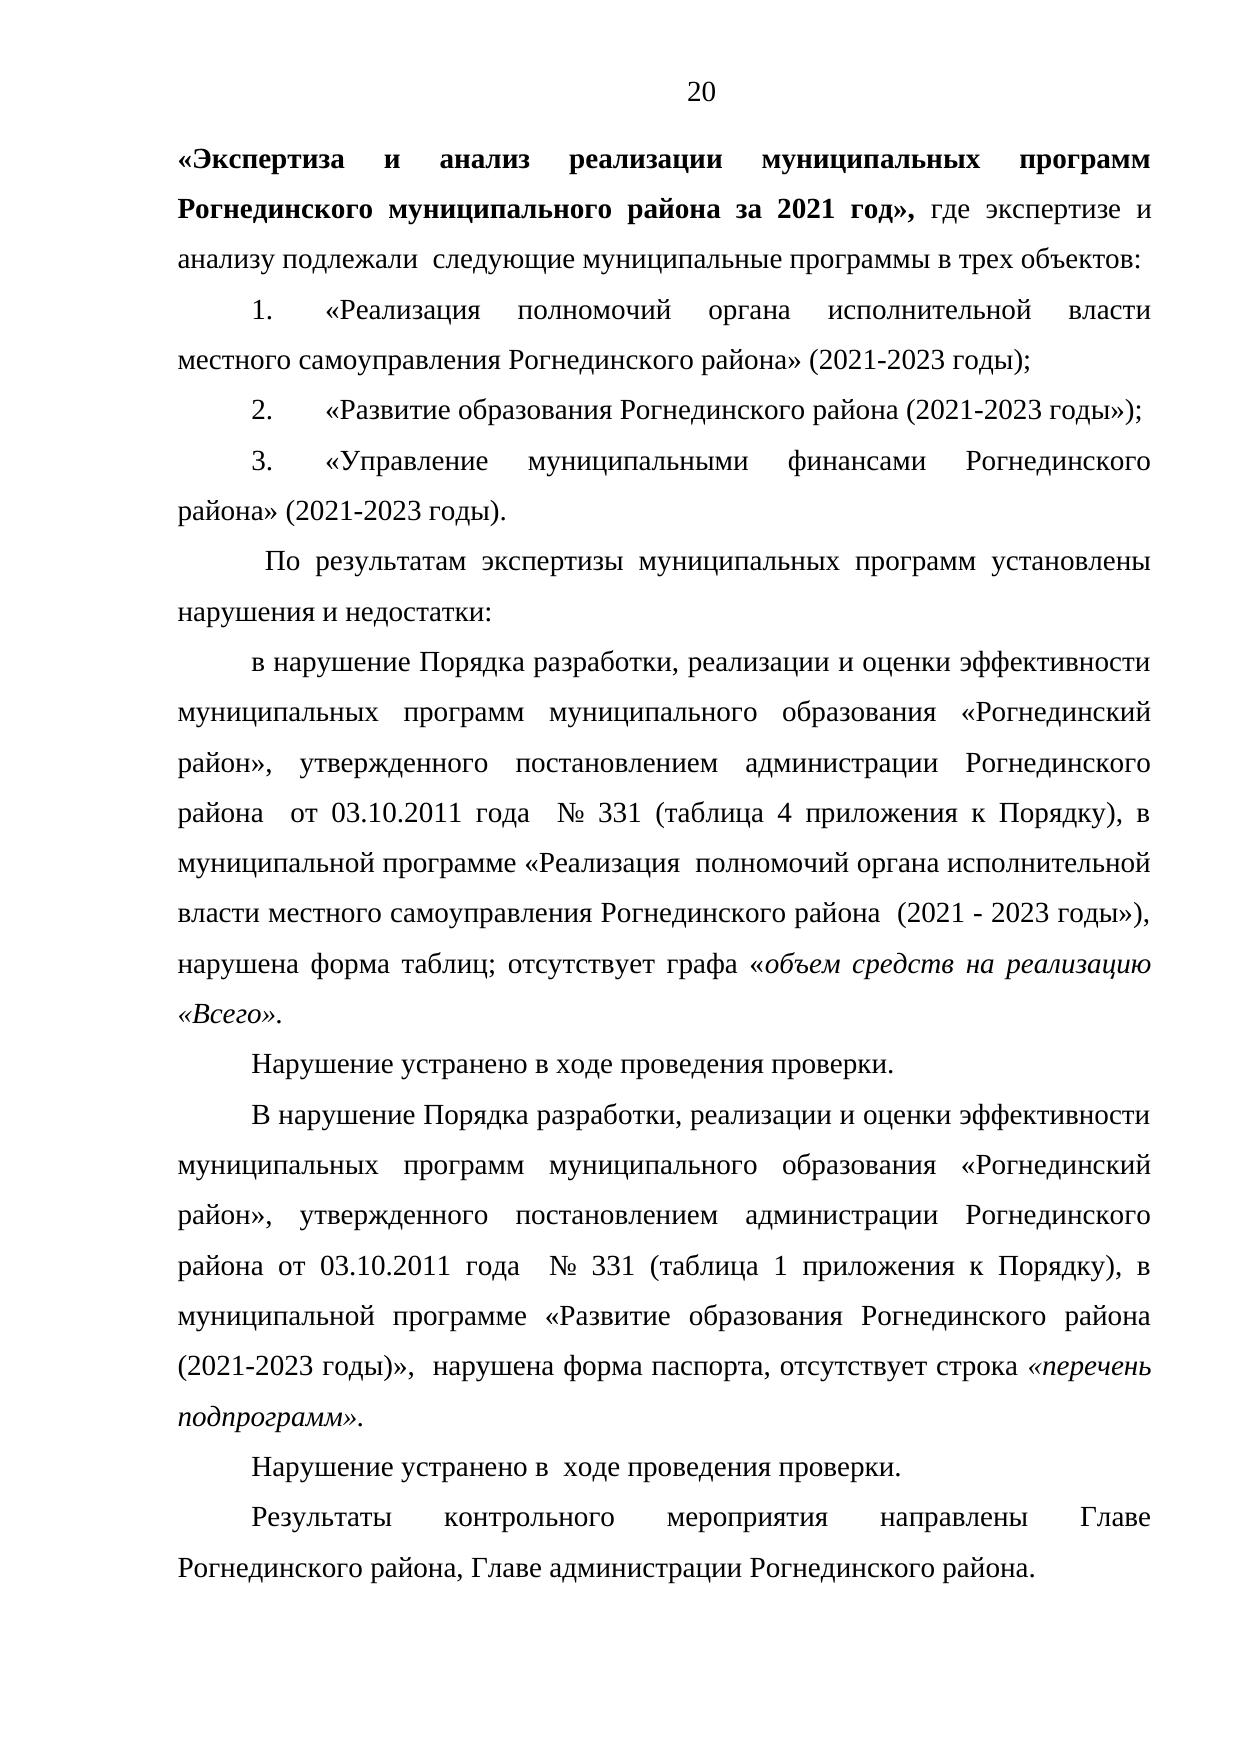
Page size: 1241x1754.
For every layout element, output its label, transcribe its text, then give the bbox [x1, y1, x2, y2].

text 1. «Реализация полномочий органа исполнительной власти местного самоуправления Рогнединского района» (2021-2023 годы); [177, 292, 1152, 376]
text Нарушение устранено в ходе проведения проверки. [177, 1449, 1152, 1483]
text в нарушение Порядка разработки, реализации и оценки эффективности муниципальных программ муниципального образования «Рогнединский район», утвержденного постановлением администрации Рогнединского района от 03.10.2011 года № 331 (таблица 4 приложения к Порядку), в муниципальной программе «Реализация полномочий органа исполнительной власти местного самоуправления Рогнединского района (2021 - 2023 годы»), нарушена форма таблиц; отсутствует графа «объем средств на реализацию «Всего». [177, 644, 1152, 1030]
text Нарушение устранено в ходе проведения проверки. [177, 1047, 1152, 1080]
text 2. «Развитие образования Рогнединского района (2021-2023 годы»); [177, 392, 1152, 426]
text «Экспертиза и анализ реализации муниципальных программ Рогнединского муниципального района за 2021 год», где экспертизе и анализу подлежали следующие муниципальные программы в трех объектов: [177, 141, 1152, 275]
text 3. «Управление муниципальными финансами Рогнединского района» (2021-2023 годы). [177, 443, 1152, 527]
text Результаты контрольного мероприятия направлены Главе Рогнединского района, Главе администрации Рогнединского района. [177, 1499, 1152, 1583]
text По результатам экспертизы муниципальных программ установлены нарушения и недостатки: [177, 543, 1152, 627]
text В нарушение Порядка разработки, реализации и оценки эффективности муниципальных программ муниципального образования «Рогнединский район», утвержденного постановлением администрации Рогнединского района от 03.10.2011 года № 331 (таблица 1 приложения к Порядку), в муниципальной программе «Развитие образования Рогнединского района (2021-2023 годы)», нарушена форма паспорта, отсутствует строка «перечень подпрограмм». [177, 1097, 1152, 1432]
